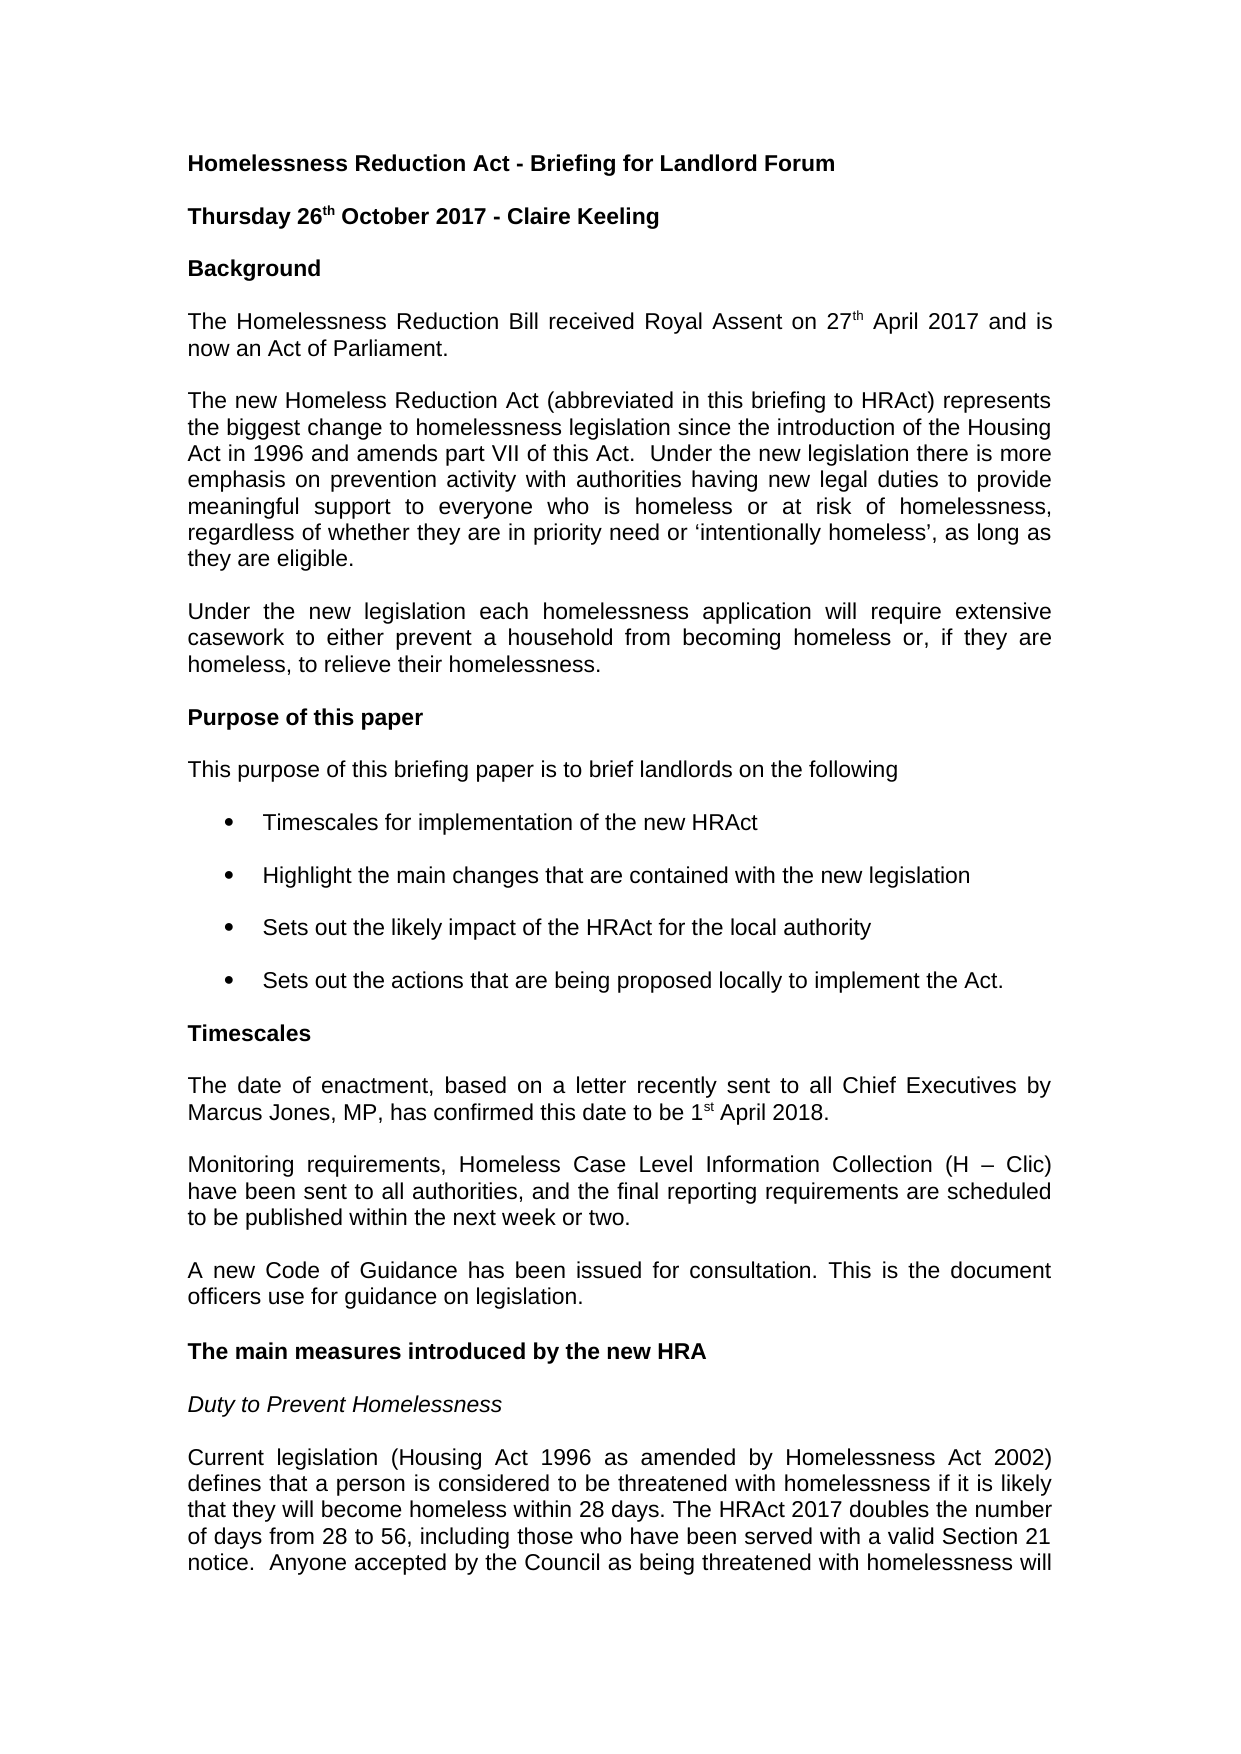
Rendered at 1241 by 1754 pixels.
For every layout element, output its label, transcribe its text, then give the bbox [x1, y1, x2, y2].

list Highlight the main changes that are contained with the new legislation [225, 862, 1053, 888]
text This purpose of this briefing paper is to brief landlords on the following [187, 756, 1053, 782]
list Sets out the actions that are being proposed locally to implement the Act. [225, 967, 1053, 993]
text A new Code of Guidance has been issued for consultation. This is the document officers use for guidance on legislation. [187, 1257, 1053, 1309]
list Timescales for implementation of the new HRAct [225, 809, 1053, 835]
list Sets out the likely impact of the HRAct for the local authority [225, 914, 1053, 941]
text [187, 1444, 1053, 1576]
text Thursday 26th October 2017 - Claire Keeling [187, 203, 1053, 229]
text Duty to Prevent Homelessness [187, 1391, 1053, 1417]
text Timescales [187, 1020, 1053, 1046]
text Monitoring requirements, Homeless Case Level Information Collection (H – Clic) have been sent to all authorities, and the final reporting requirements are scheduled to be published within the next week or two. [187, 1151, 1053, 1231]
text The main measures introduced by the new HRA [187, 1338, 1053, 1365]
text The date of enactment, based on a letter recently sent to all Chief Executives by Marcus Jones, MP, has confirmed this date to be 1st April 2018. [187, 1072, 1053, 1125]
text Under the new legislation each homelessness application will require extensive casework to either prevent a household from becoming homeless or, if they are homeless, to relieve their homelessness. [187, 598, 1053, 677]
text The new Homeless Reduction Act (abbreviated in this briefing to HRAct) represents the biggest change to homelessness legislation since the introduction of the Housing Act in 1996 and amends part VII of this Act. Under the new legislation there is more emphasis on prevention activity with authorities having new legal duties to provide meaningful support to everyone who is homeless or at risk of homelessness, regardless of whether they are in priority need or ‘intentionally homeless’, as long as they are eligible. [187, 387, 1053, 572]
text Background [187, 255, 1053, 282]
text The Homelessness Reduction Bill received Royal Assent on 27th April 2017 and is now an Act of Parliament. [187, 308, 1053, 361]
text Homelessness Reduction Act - Briefing for Landlord Forum [187, 150, 1053, 176]
text Purpose of this paper [187, 703, 1053, 730]
